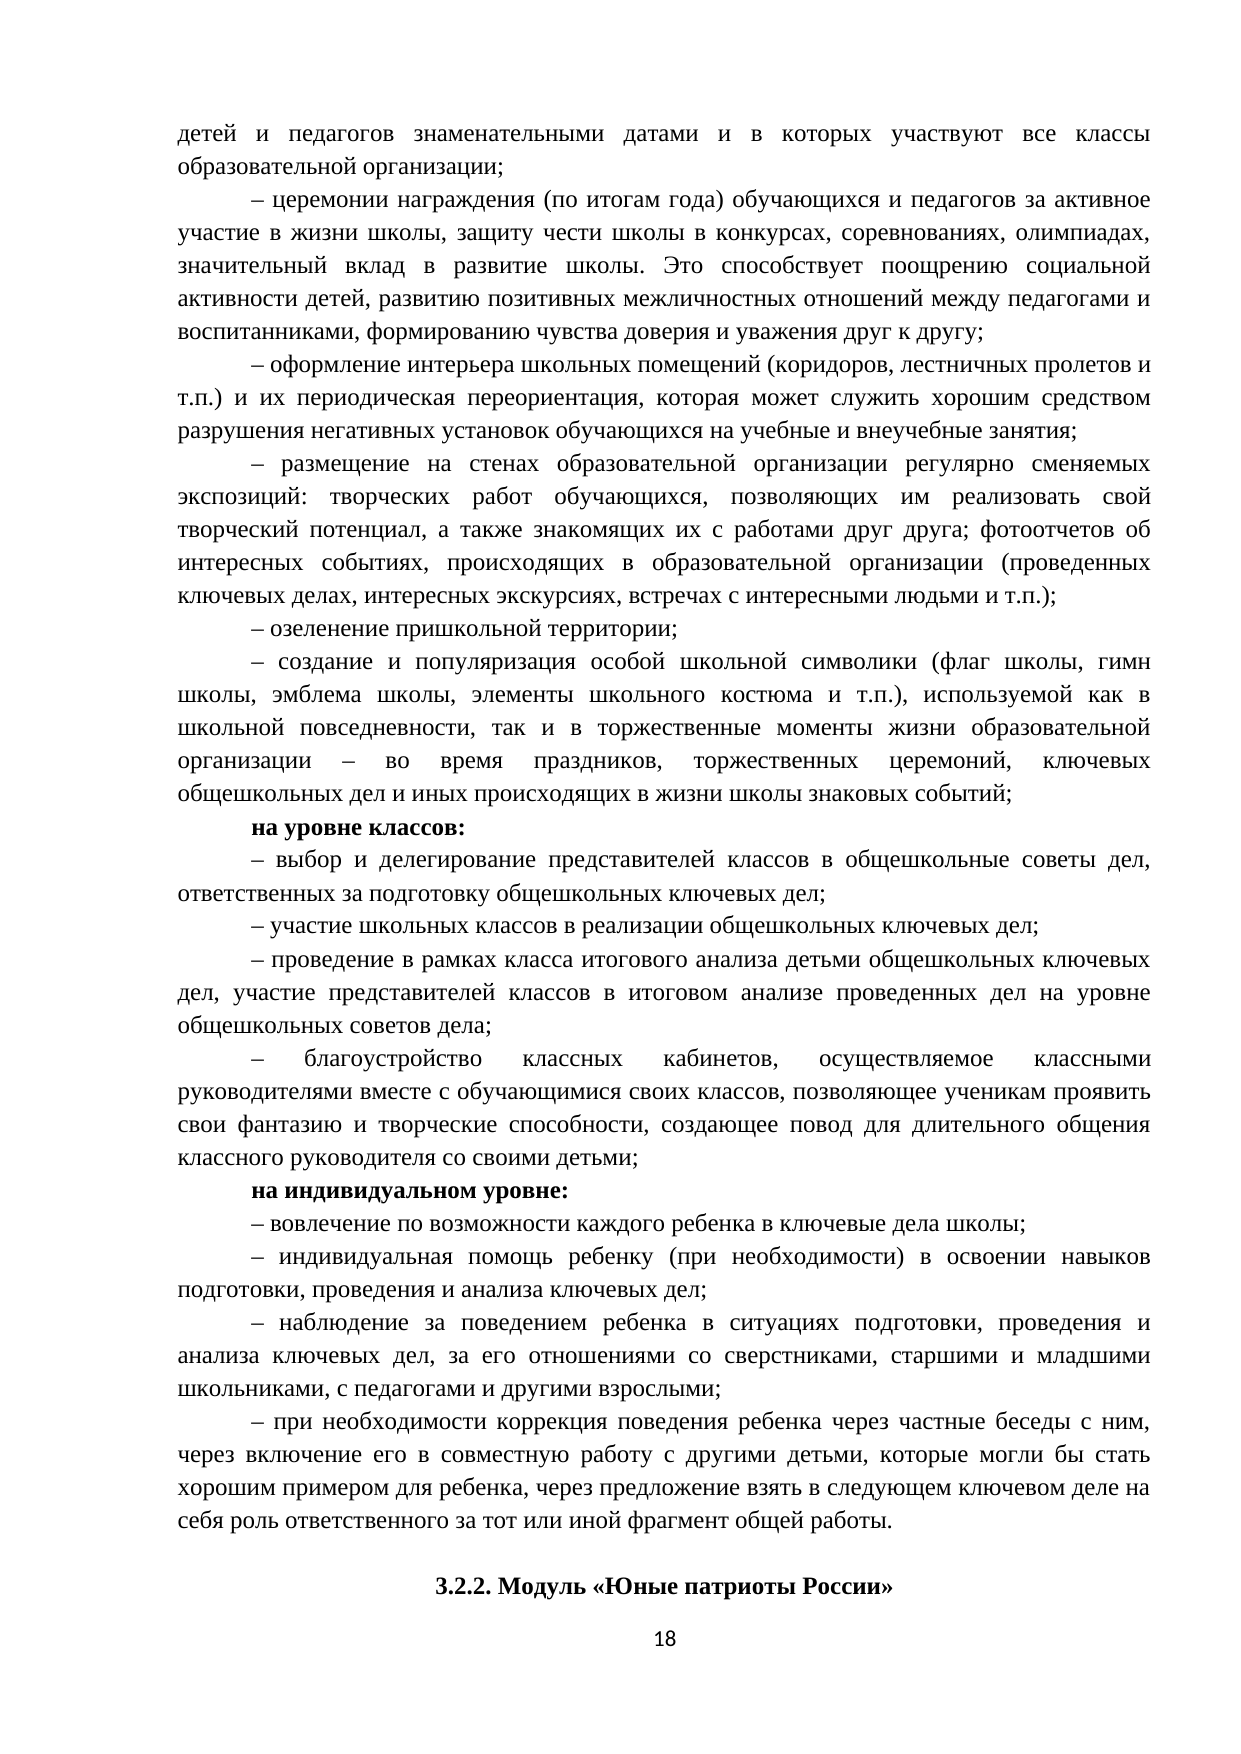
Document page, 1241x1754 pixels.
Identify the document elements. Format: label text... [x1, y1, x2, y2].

text – озеленение пришкольной территории; [177, 613, 1152, 642]
text на индивидуальном уровне: [177, 1175, 1152, 1203]
text – наблюдение за поведением ребенка в ситуациях подготовки, проведения и анализа ключевых дел, за его отношениями со сверстниками, старшими и младшими школьниками, с педагогами и другими взрослыми; [177, 1307, 1152, 1402]
text – индивидуальная помощь ребенку (при необходимости) в освоении навыков подготовки, проведения и анализа ключевых дел; [177, 1241, 1152, 1303]
text – выбор и делегирование представителей классов в общешкольные советы дел, ответственных за подготовку общешкольных ключевых дел; [177, 844, 1152, 906]
text – оформление интерьера школьных помещений (коридоров, лестничных пролетов и т.п.) и их периодическая переориентация, которая может служить хорошим средством разрушения негативных установок обучающихся на учебные и внеучебные занятия; [177, 349, 1152, 444]
text на уровне классов: [177, 812, 1152, 840]
text – благоустройство классных кабинетов, осуществляемое классными руководителями вместе с обучающимися своих классов, позволяющее ученикам проявить свои фантазию и творческие способности, создающее повод для длительного общения классного руководителя со своими детьми; [177, 1043, 1152, 1171]
text – создание и популяризация особой школьной символики (флаг школы, гимн школы, эмблема школы, элементы школьного костюма и т.п.), используемой как в школьной повседневности, так и в торжественные моменты жизни образовательной организации – во время праздников, торжественных церемоний, ключевых общешкольных дел и иных происходящих в жизни школы знаковых событий; [177, 646, 1152, 807]
text – проведение в рамках класса итогового анализа детьми общешкольных ключевых дел, участие представителей классов в итоговом анализе проведенных дел на уровне общешкольных советов дела; [177, 944, 1152, 1038]
text – участие школьных классов в реализации общешкольных ключевых дел; [177, 911, 1152, 939]
text – размещение на стенах образовательной организации регулярно сменяемых экспозиций: творческих работ обучающихся, позволяющих им реализовать свой творческий потенциал, а также знакомящих их с работами друг друга; фотоотчетов об интересных событиях, происходящих в образовательной организации (проведенных ключевых делах, интересных экскурсиях, встречах с интересными людьми и т.п.); [177, 448, 1152, 609]
text – церемонии награждения (по итогам года) обучающихся и педагогов за активное участие в жизни школы, защиту чести школы в конкурсах, соревнованиях, олимпиадах, значительный вклад в развитие школы. Это способствует поощрению социальной активности детей, развитию позитивных межличностных отношений между педагогами и воспитанниками, формированию чувства доверия и уважения друг к другу; [177, 184, 1152, 345]
text – вовлечение по возможности каждого ребенка в ключевые дела школы; [177, 1208, 1152, 1237]
text 3.2.2. Модуль «Юные патриоты России» [177, 1571, 1152, 1600]
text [177, 118, 1152, 180]
text – при необходимости коррекция поведения ребенка через частные беседы с ним, через включение его в совместную работу с другими детьми, которые могли бы стать хорошим примером для ребенка, через предложение взять в следующем ключевом деле на себя роль ответственного за тот или иной фрагмент общей работы. [177, 1406, 1152, 1534]
